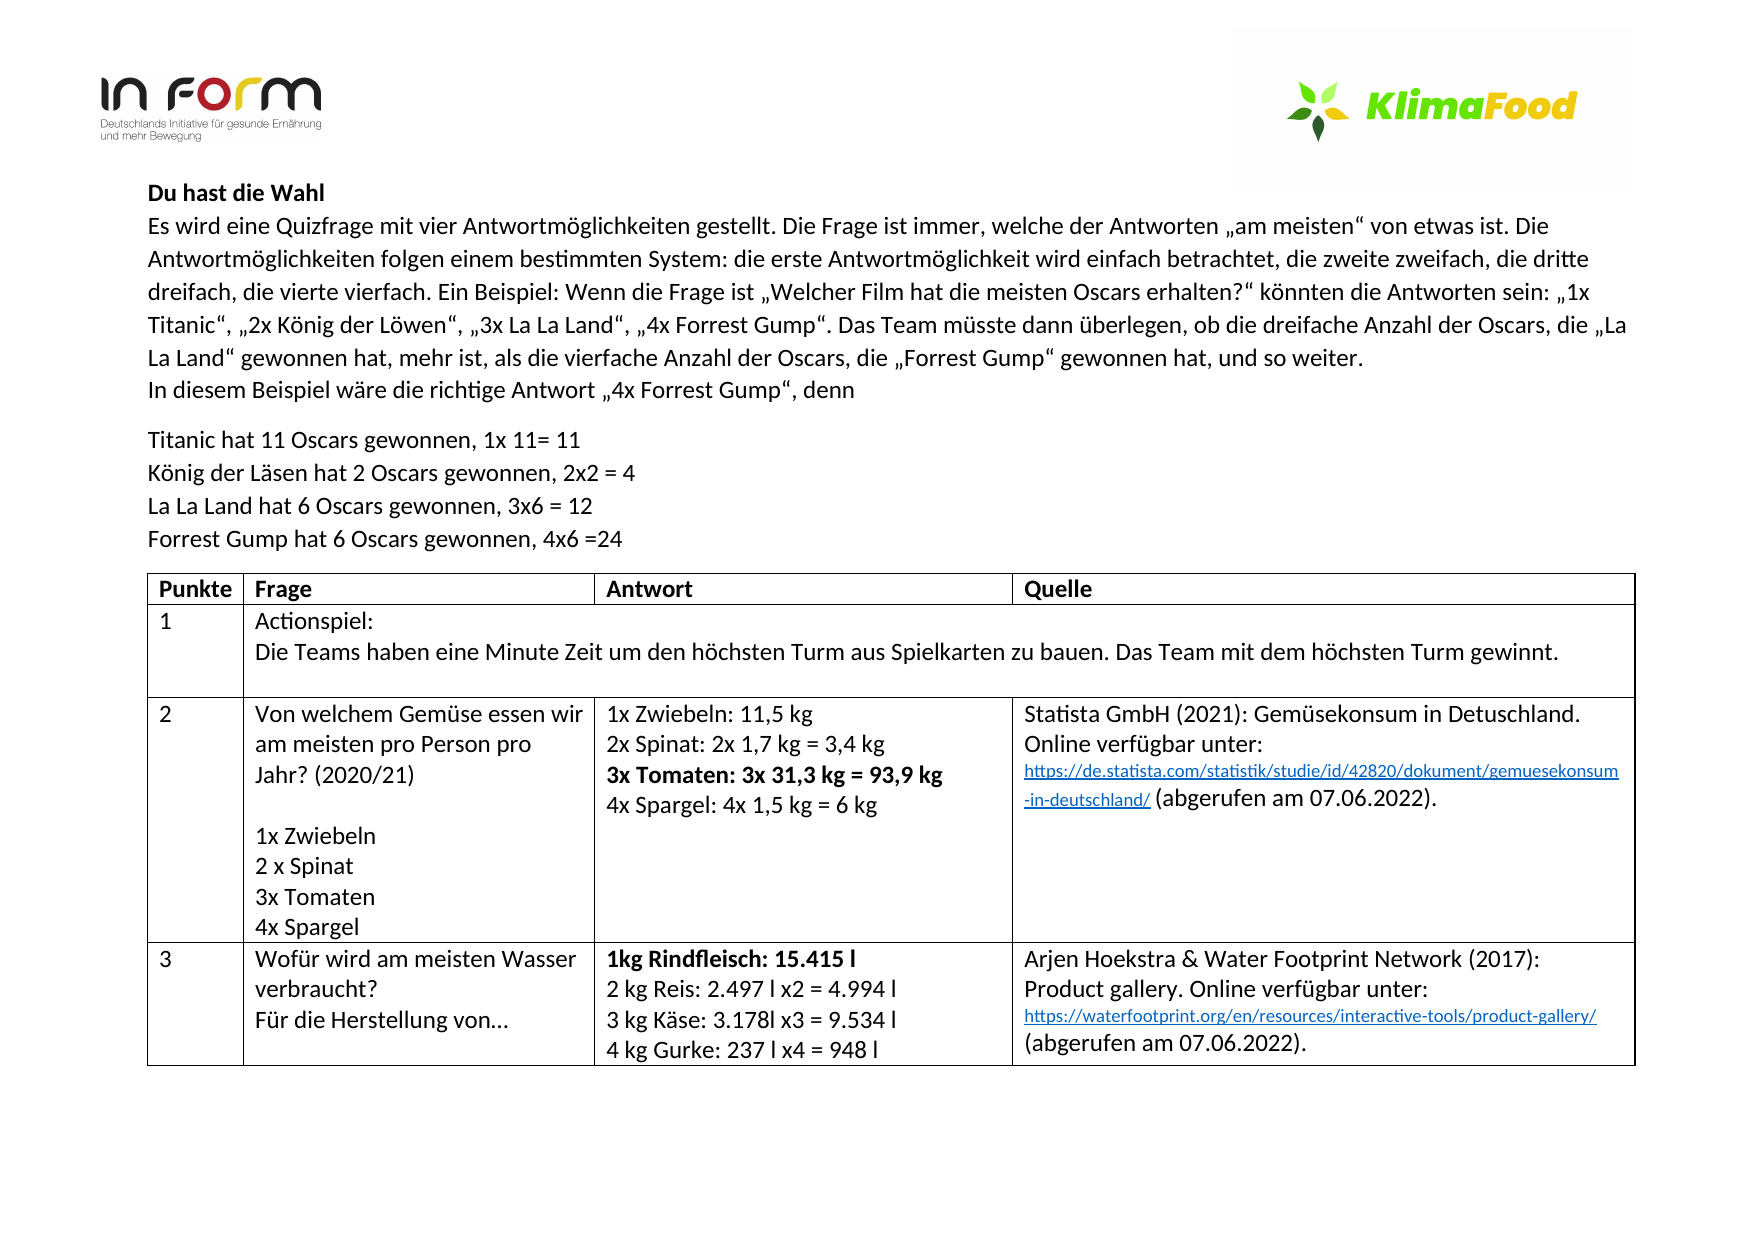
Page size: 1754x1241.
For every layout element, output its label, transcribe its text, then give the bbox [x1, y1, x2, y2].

text Du hast die Wahl Es wird eine Quizfrage mit vier Antwortmöglichkeiten gestellt. Die Frage ist immer, welche der Antworten „am meisten“ von etwas ist. Die Antwortmöglichkeiten folgen einem bestimmten System: die erste Antwortmöglichkeit wird einfach betrachtet, die zweite zweifach, die dritte dreifach, die vierte vierfach. Ein Beispiel: Wenn die Frage ist „Welcher Film hat die meisten Oscars erhalten?“ könnten die Antworten sein: „1x Titanic“, „2x König der Löwen“, „3x La La Land“, „4x Forrest Gump“. Das Team müsste dann überlegen, ob die dreifache Anzahl der Oscars, die „La La Land“ gewonnen hat, mehr ist, als die vierfache Anzahl der Oscars, die „Forrest Gump“ gewonnen hat, und so weiter. In diesem Beispiel wäre die richtige Antwort „4x Forrest Gump“, denn [148, 177, 1636, 405]
table_cell 1x Zwiebeln: 11,5 kg 2x Spinat: 2x 1,7 kg = 3,4 kg 3x Tomaten: 3x 31,3 kg = 93,9 kg 4x Spargel: 4x 1,5 kg = 6 kg [595, 698, 1012, 942]
table_header Quelle [1013, 574, 1634, 604]
table_header Frage [244, 574, 594, 604]
table_cell 2 [148, 698, 243, 942]
table_header Antwort [595, 574, 1012, 604]
table_cell 1 [148, 605, 243, 697]
picture [97, 73, 324, 143]
table_cell 1kg Rindfleisch: 15.415 l 2 kg Reis: 2.497 l x2 = 4.994 l 3 kg Käse: 3.178l x3 = 9.534 l 4 kg Gurke: 237 l x4 = 948 l [595, 943, 1012, 1065]
picture [1228, 27, 1636, 177]
table_cell Actionspiel: Die Teams haben eine Minute Zeit um den höchsten Turm aus Spielkarten zu bauen. Das Team mit dem höchsten Turm gewinnt. [244, 605, 1634, 697]
table_cell Wofür wird am meisten Wasser verbraucht? Für die Herstellung von… 1 kg Rindfleisch 2 kg Reis 3 kg Käse 4 kg Gurke [244, 943, 594, 1065]
table_cell Statista GmbH (2021): Gemüsekonsum in Detuschland. Online verfügbar unter: https://de.statista.com/statistik/studie/id/42820/dokument/gemuesekonsum-in-deutschland/ (abgerufen am 07.06.2022). [1013, 698, 1634, 942]
table_header Punkte [148, 574, 243, 604]
table_cell Von welchem Gemüse essen wir am meisten pro Person pro Jahr? (2020/21) 1x Zwiebeln 2 x Spinat 3x Tomaten 4x Spargel [244, 698, 594, 942]
text Titanic hat 11 Oscars gewonnen, 1x 11= 11 König der Läsen hat 2 Oscars gewonnen, 2x2 = 4 La La Land hat 6 Oscars gewonnen, 3x6 = 12 Forrest Gump hat 6 Oscars gewonnen, 4x6 =24 [148, 424, 1636, 553]
table_cell 3 [148, 943, 243, 1065]
